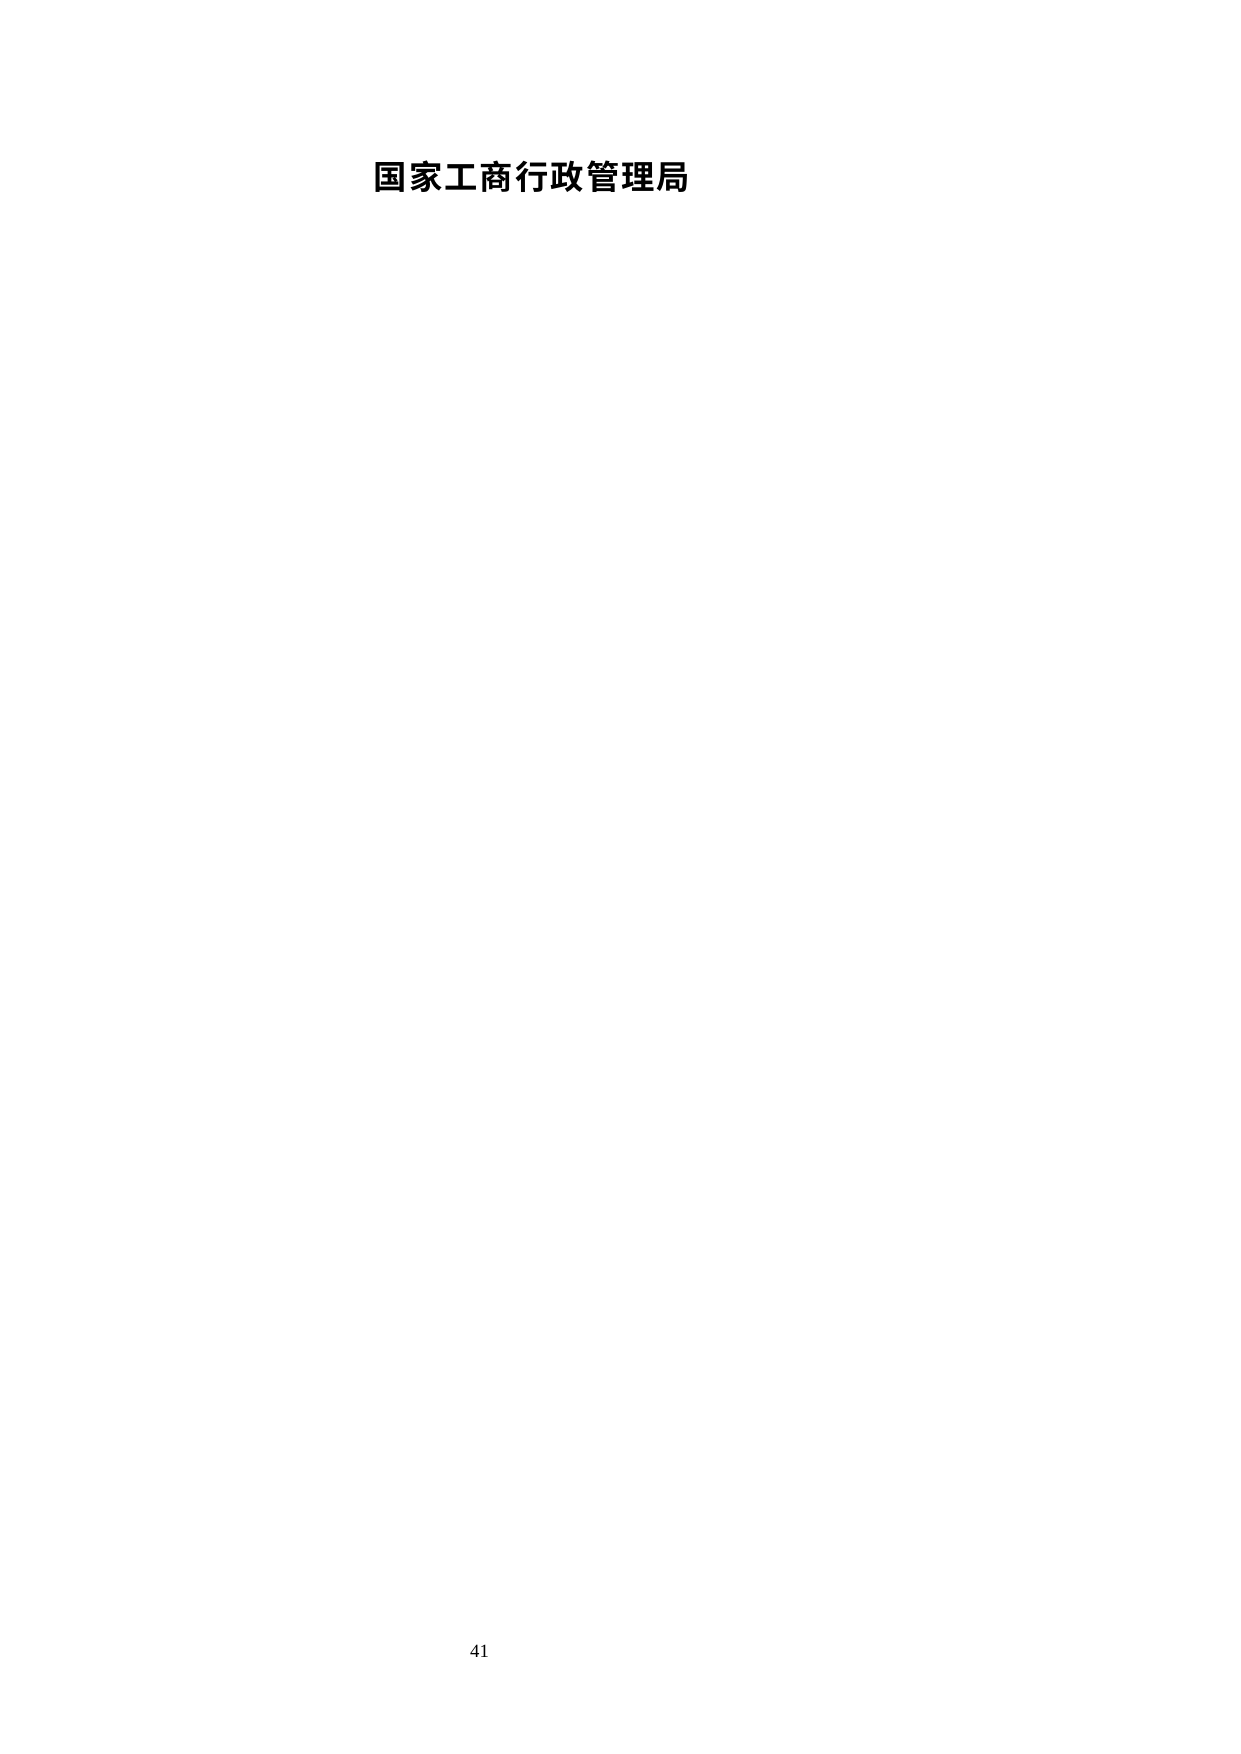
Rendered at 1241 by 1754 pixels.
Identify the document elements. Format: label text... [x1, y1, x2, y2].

text 国家工商行政管理局 [148, 142, 1092, 207]
